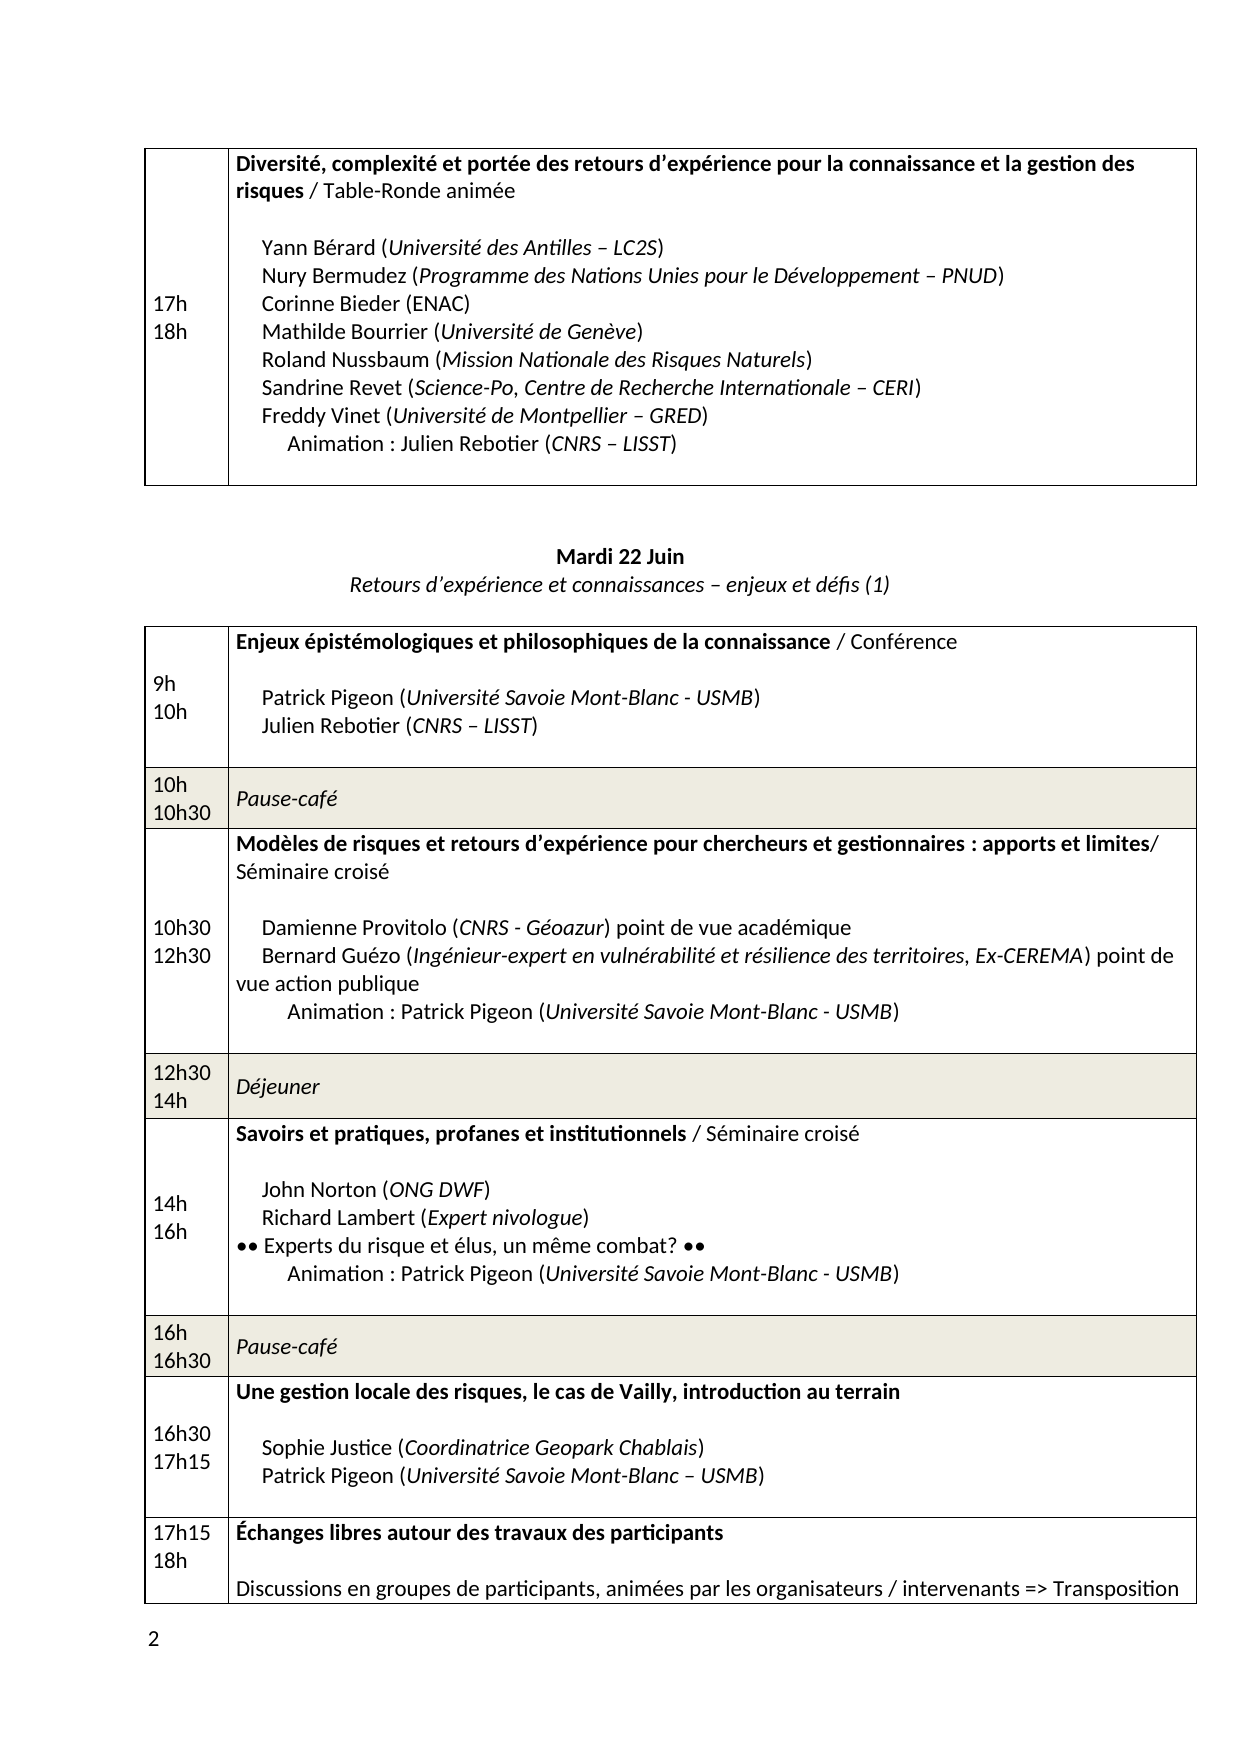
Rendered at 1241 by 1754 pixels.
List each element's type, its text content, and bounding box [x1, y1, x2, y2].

table_cell 16h30 17h15 [146, 1377, 228, 1517]
table_cell Savoirs et pratiques, profanes et institutionnels / Séminaire croisé John Norton (ONG DWF) Richard Lambert (Expert nivologue) •• Experts du risque et élus, un même combat? •• Animation : Patrick Pigeon (Université Savoie Mont-Blanc - USMB) [229, 1119, 1196, 1315]
text Retours d’expérience et connaissances – enjeux et défis (1) [148, 570, 1093, 598]
table_cell 17h15 18h [146, 1518, 228, 1602]
table_header 9h 10h [146, 627, 228, 767]
table_cell Une gestion locale des risques, le cas de Vailly, introduction au terrain Sophie Justice (Coordinatrice Geopark Chablais) Patrick Pigeon (Université Savoie Mont-Blanc – USMB) [229, 1377, 1196, 1517]
table_cell Pause-café [229, 1316, 1196, 1376]
table_cell 17h 18h [146, 149, 228, 485]
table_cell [229, 1518, 1196, 1602]
table_cell Diversité, complexité et portée des retours d’expérience pour la connaissance et la gestion des risques / Table-Ronde animée Yann Bérard (Université des Antilles – LC2S) Nury Bermudez (Programme des Nations Unies pour le Développement – PNUD) Corinne Bieder (ENAC) Mathilde Bourrier (Université de Genève) Roland Nussbaum (Mission Nationale des Risques Naturels) Sandrine Revet (Science-Po, Centre de Recherche Internationale – CERI) Freddy Vinet (Université de Montpellier – GRED) Animation : Julien Rebotier (CNRS – LISST) [229, 149, 1196, 485]
table_cell 16h 16h30 [146, 1316, 228, 1376]
table_cell Déjeuner [229, 1054, 1196, 1118]
table_cell 10h30 12h30 [146, 829, 228, 1053]
table_header Enjeux épistémologiques et philosophiques de la connaissance / Conférence Patrick Pigeon (Université Savoie Mont-Blanc - USMB) Julien Rebotier (CNRS – LISST) [229, 627, 1196, 767]
table_cell 14h 16h [146, 1119, 228, 1315]
table_cell 12h30 14h [146, 1054, 228, 1118]
table_cell Pause-café [229, 768, 1196, 828]
table_cell 10h 10h30 [146, 768, 228, 828]
table_cell Modèles de risques et retours d’expérience pour chercheurs et gestionnaires : apports et limites/ Séminaire croisé Damienne Provitolo (CNRS - Géoazur) point de vue académique Bernard Guézo (Ingénieur-expert en vulnérabilité et résilience des territoires, Ex-CEREMA) point de vue action publique Animation : Patrick Pigeon (Université Savoie Mont-Blanc - USMB) [229, 829, 1196, 1053]
text Mardi 22 Juin [148, 542, 1093, 570]
